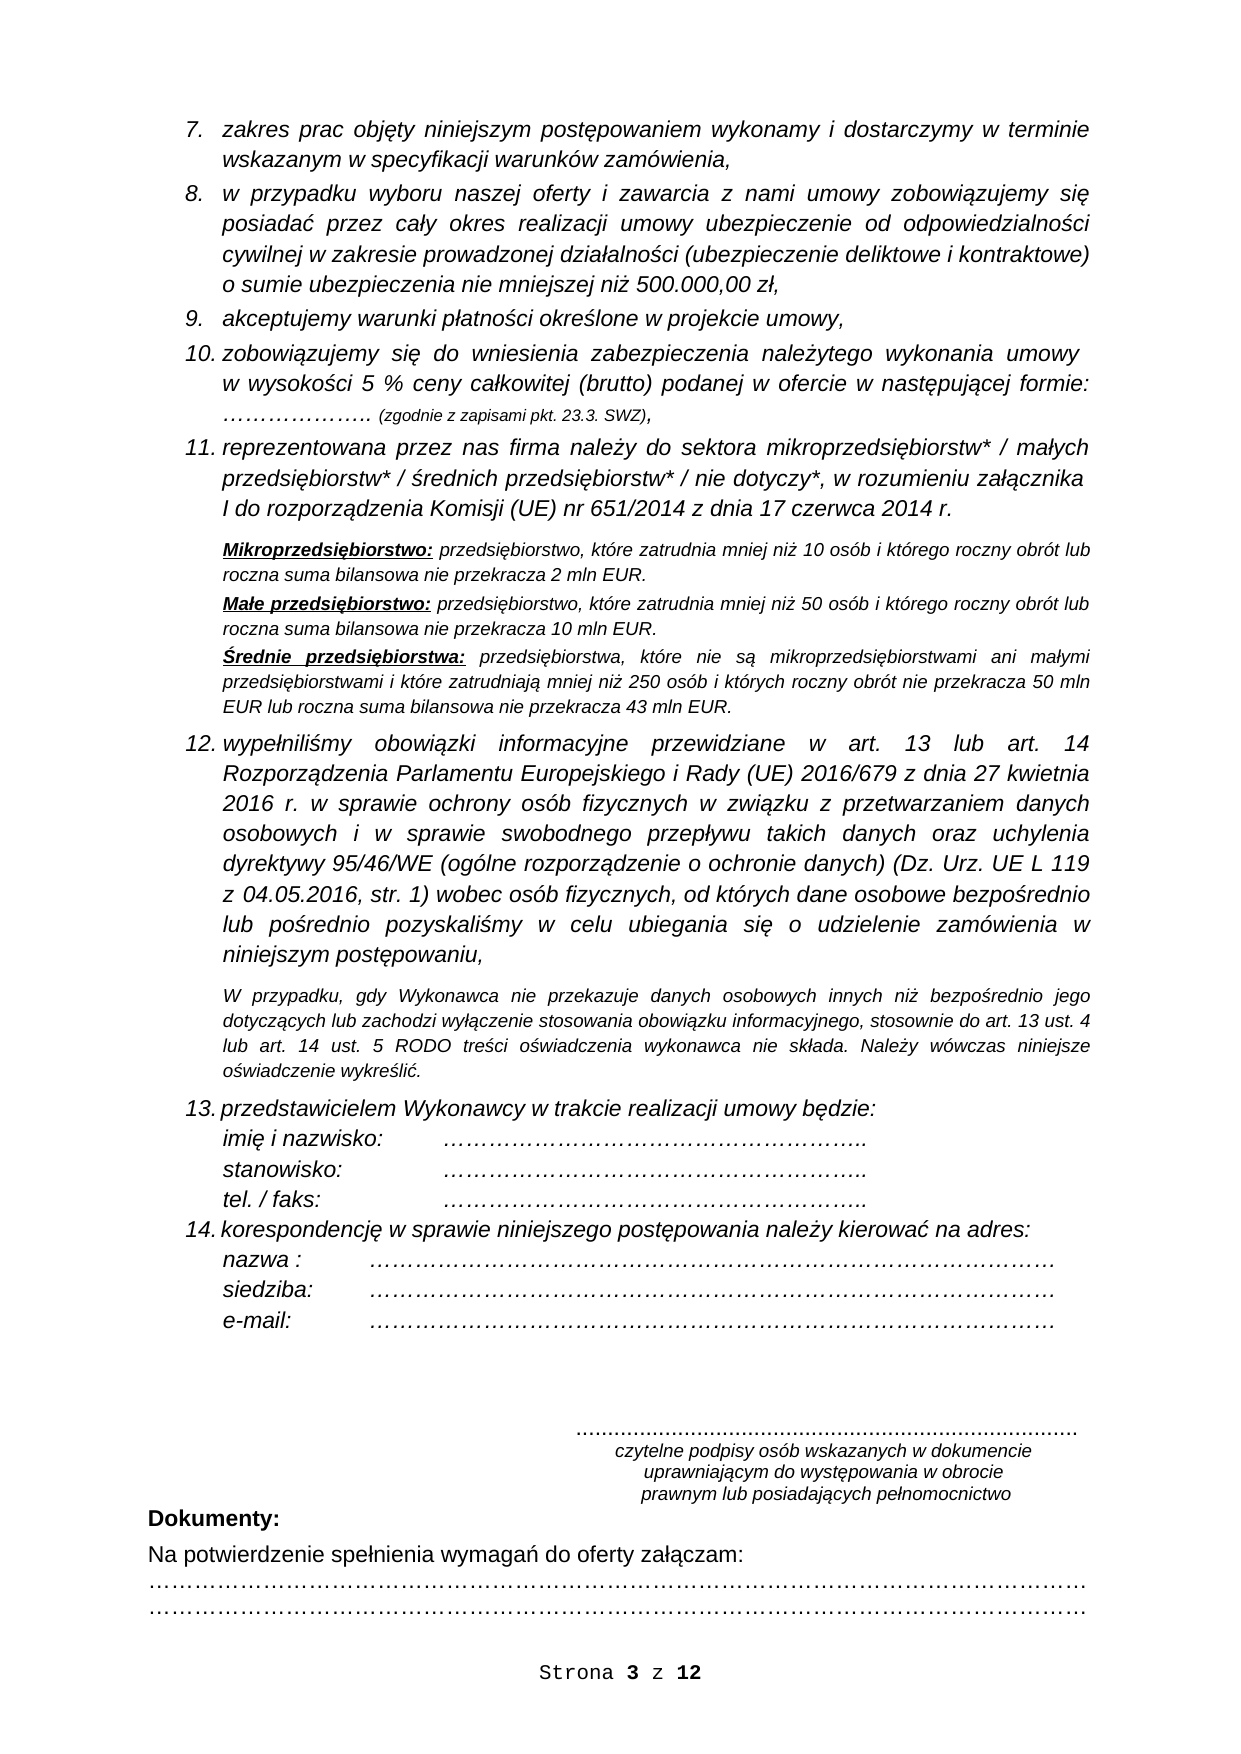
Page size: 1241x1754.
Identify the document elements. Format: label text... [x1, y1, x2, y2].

text Małe przedsiębiorstwo: przedsiębiorstwo, które zatrudnia mniej niż 50 osób i którego roczny obrót lub roczna suma bilansowa nie przekracza 10 mln EUR. [223, 592, 1092, 639]
text nazwa : ……………………………………………………………………………… [223, 1246, 1092, 1273]
text stanowisko: ……………………………………………….. [223, 1156, 1092, 1182]
list w przypadku wyboru naszej oferty i zawarcia z nami umowy zobowiązujemy się posiadać przez cały okres realizacji umowy ubezpieczenie od odpowiedzialności cywilnej w zakresie prowadzonej działalności (ubezpieczenie deliktowe i kontraktowe) o sumie ubezpieczenia nie mniejszej niż 500.000,00 zł, [185, 180, 1092, 297]
text W przypadku, gdy Wykonawca nie przekazuje danych osobowych innych niż bezpośrednio jego dotyczących lub zachodzi wyłączenie stosowania obowiązku informacyjnego, stosownie do art. 13 ust. 4 lub art. 14 ust. 5 RODO treści oświadczenia wykonawca nie składa. Należy wówczas niniejsze oświadczenie wykreślić. [223, 985, 1092, 1081]
text tel. / faks: ……………………………………………….. [223, 1186, 1092, 1212]
text prawnym lub posiadających pełnomocnictwo [148, 1483, 1092, 1504]
text czytelne podpisy osób wskazanych w dokumencie [148, 1440, 1092, 1461]
text uprawniającym do występowania w obrocie [148, 1461, 1092, 1483]
text Na potwierdzenie spełnienia wymagań do oferty załączam: [148, 1541, 1092, 1567]
text Dokumenty: [148, 1504, 1092, 1531]
list zakres prac objęty niniejszym postępowaniem wykonamy i dostarczymy w terminie wskazanym w specyfikacji warunków zamówienia, [185, 116, 1092, 172]
text siedziba: ……………………………………………………………………………… [223, 1276, 1092, 1303]
list korespondencję w sprawie niniejszego postępowania należy kierować na adres: [185, 1216, 1092, 1242]
text imię i nazwisko: ……………………………………………….. [223, 1125, 1092, 1152]
text e-mail: ……………………………………………………………………………… [223, 1307, 1092, 1333]
list przedstawicielem Wykonawcy w trakcie realizacji umowy będzie: [185, 1095, 1092, 1122]
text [148, 1593, 1092, 1619]
list zobowiązujemy się do wniesienia zabezpieczenia należytego wykonania umowy w wysokości 5 % ceny całkowitej (brutto) podanej w ofercie w następującej formie: ……………….. (zgodnie z zapisami pkt. 23.3. SWZ), [185, 339, 1092, 426]
text ............................................................................... [148, 1413, 1092, 1440]
text Mikroprzedsiębiorstwo: przedsiębiorstwo, które zatrudnia mniej niż 10 osób i którego roczny obrót lub roczna suma bilansowa nie przekracza 2 mln EUR. [223, 539, 1092, 585]
list akceptujemy warunki płatności określone w projekcie umowy, [185, 305, 1092, 332]
list reprezentowana przez nas firma należy do sektora mikroprzedsiębiorstw* / małych przedsiębiorstw* / średnich przedsiębiorstw* / nie dotyczy*, w rozumieniu załącznika I do rozporządzenia Komisji (UE) nr 651/2014 z dnia 17 czerwca 2014 r. [185, 434, 1092, 521]
list wypełniliśmy obowiązki informacyjne przewidziane w art. 13 lub art. 14 Rozporządzenia Parlamentu Europejskiego i Rady (UE) 2016/679 z dnia 27 kwietnia 2016 r. w sprawie ochrony osób fizycznych w związku z przetwarzaniem danych osobowych i w sprawie swobodnego przepływu takich danych oraz uchylenia dyrektywy 95/46/WE (ogólne rozporządzenie o ochronie danych) (Dz. Urz. UE L 119 z 04.05.2016, str. 1) wobec osób fizycznych, od których dane osobowe bezpośrednio lub pośrednio pozyskaliśmy w celu ubiegania się o udzielenie zamówienia w niniejszym postępowaniu, [185, 729, 1092, 967]
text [148, 1567, 1092, 1593]
text Średnie przedsiębiorstwa: przedsiębiorstwa, które nie są mikroprzedsiębiorstwami ani małymi przedsiębiorstwami i które zatrudniają mniej niż 250 osób i których roczny obrót nie przekracza 50 mln EUR lub roczna suma bilansowa nie przekracza 43 mln EUR. [223, 646, 1092, 717]
